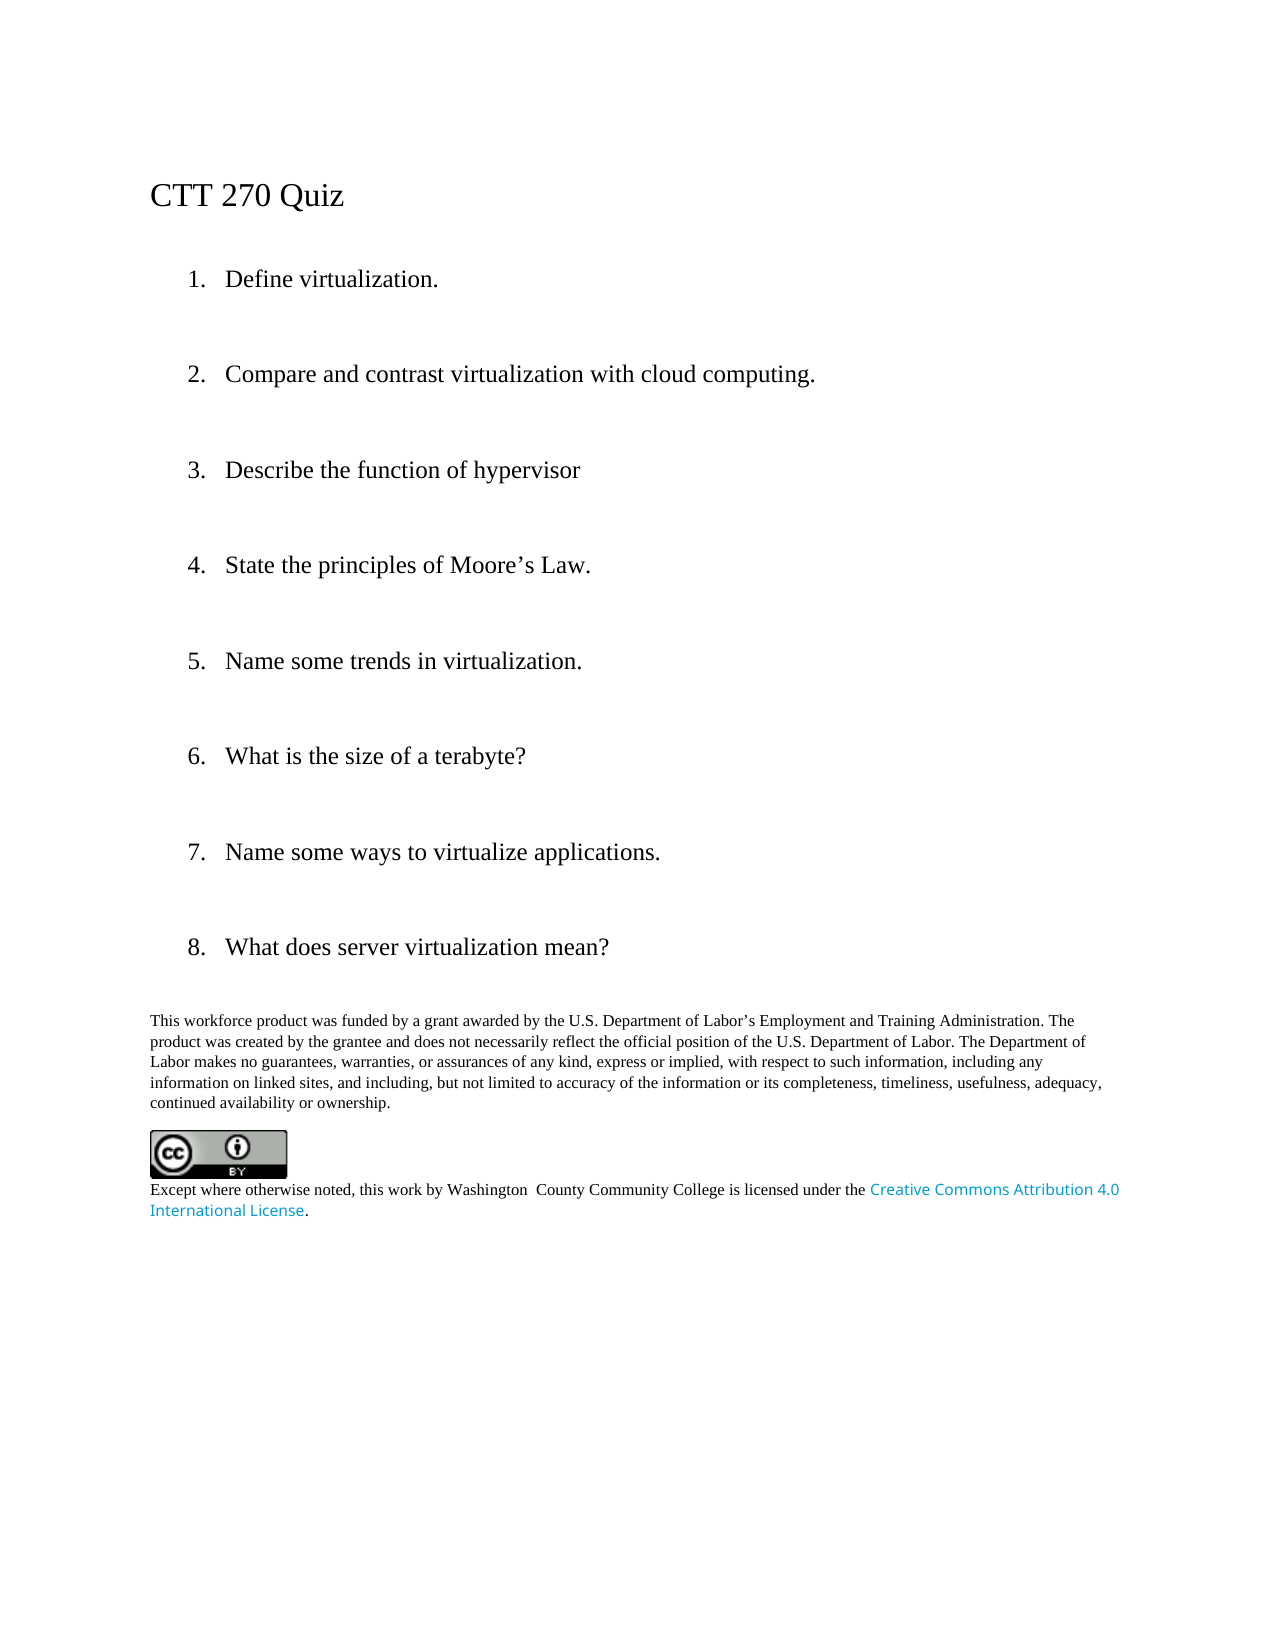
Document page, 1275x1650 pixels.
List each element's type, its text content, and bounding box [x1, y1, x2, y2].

subtitle CTT 270 Quiz [150, 175, 1125, 213]
list What is the size of a terabyte? [187, 741, 1125, 770]
text Except where otherwise noted, this work by Washington County Community College is licensed under the Creative Commons Attribution 4.0 International License. [150, 1131, 1125, 1221]
list Compare and contrast virtualization with cloud computing. [187, 359, 1125, 388]
text This workforce product was funded by a grant awarded by the U.S. Department of Labor’s Employment and Training Administration. The product was created by the grantee and does not necessarily reflect the official position of the U.S. Department of Labor. The Department of Labor makes no guarantees, warranties, or assurances of any kind, express or implied, with respect to such information, including any information on linked sites, and including, but not limited to accuracy of the information or its completeness, timeliness, usefulness, adequacy, continued availability or ownership. [150, 1011, 1125, 1112]
list Describe the function of hypervisor [187, 455, 1125, 484]
list Name some ways to virtualize applications. [187, 837, 1125, 865]
list Name some trends in virtualization. [187, 646, 1125, 674]
list State the principles of Moore’s Law. [187, 550, 1125, 579]
picture [954, 1186, 959, 1195]
picture [1084, 1186, 1089, 1195]
list Define virtualization. [187, 264, 1125, 293]
list What does server virtualization mean? [187, 932, 1125, 961]
picture [150, 1130, 288, 1179]
